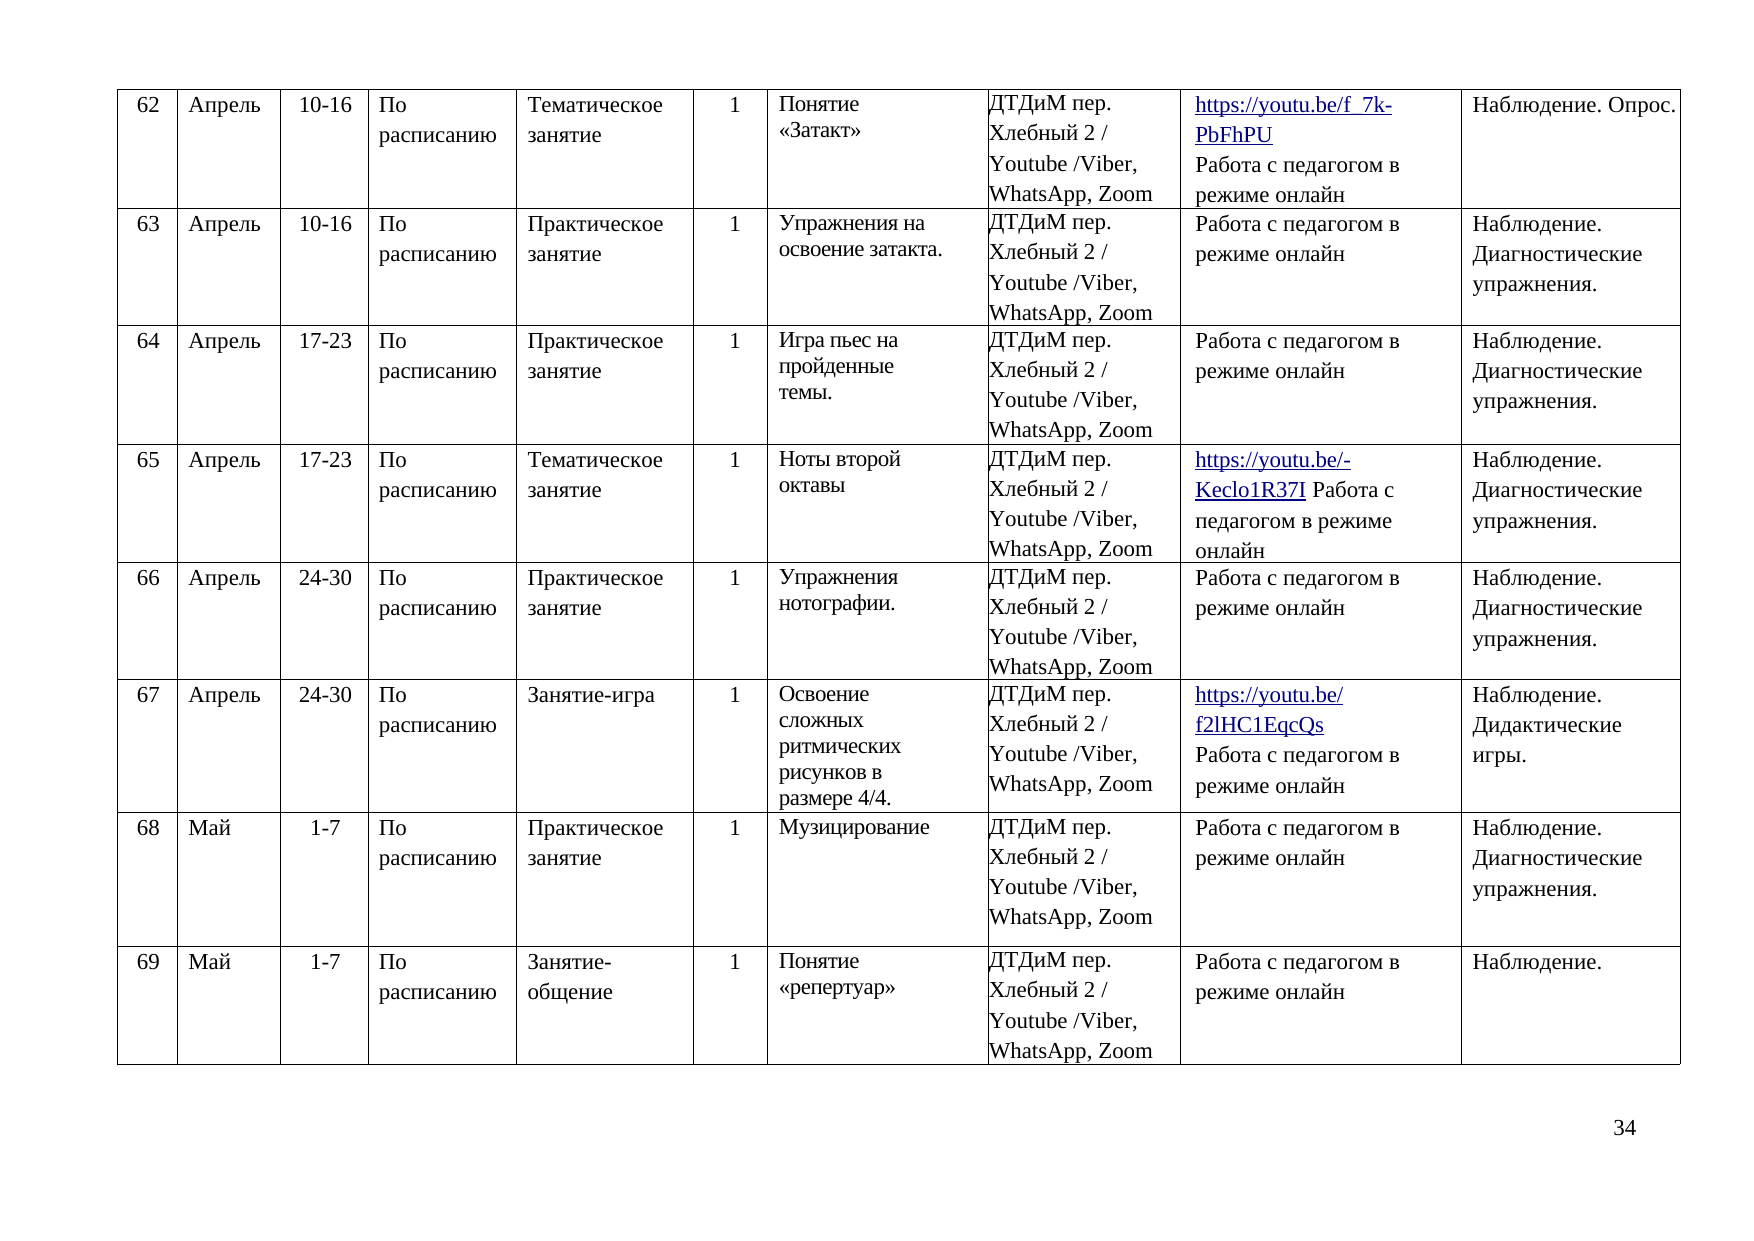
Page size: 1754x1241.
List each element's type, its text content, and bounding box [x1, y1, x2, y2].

table_cell 10-16 [281, 90, 368, 208]
table_cell Апрель [178, 563, 280, 679]
table_cell 62 [118, 90, 177, 208]
table_cell Наблюдение. Диагностические упражнения. [1462, 209, 1680, 325]
table_cell 24-30 [281, 563, 368, 679]
table_cell Апрель [178, 445, 280, 562]
table_cell 67 [118, 680, 177, 812]
table_cell Практическое занятие [517, 209, 693, 325]
table_cell 1-7 [281, 813, 368, 946]
table_cell Наблюдение. Опрос. [1462, 90, 1680, 208]
table_cell Наблюдение. Диагностические упражнения. [1462, 326, 1680, 444]
table_cell По расписанию [369, 445, 516, 562]
table_cell 65 [118, 445, 177, 562]
table_cell Наблюдение. Дидактические игры. [1462, 680, 1680, 812]
table_cell Тематическое занятие [517, 90, 693, 208]
table_cell Апрель [178, 90, 280, 208]
table_cell 1-7 [281, 947, 368, 1063]
table_cell Апрель [178, 209, 280, 325]
table_cell Работа с педагогом в режиме онлайн [1181, 326, 1461, 444]
table_cell 24-30 [281, 680, 368, 812]
table_cell Май [178, 947, 280, 1063]
table_cell Игра пьес на пройденные темы. [768, 326, 988, 444]
table_cell 1 [694, 947, 767, 1063]
table_cell 1 [694, 326, 767, 444]
table_cell 69 [118, 947, 177, 1063]
table_cell Упражнения на освоение затакта. [768, 209, 988, 325]
table_cell По расписанию [369, 563, 516, 679]
table_cell 1 [694, 680, 767, 812]
table_cell Апрель [178, 680, 280, 812]
table_cell 17-23 [281, 326, 368, 444]
table_cell 1 [694, 813, 767, 946]
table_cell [989, 90, 1180, 208]
table_cell Ноты второй октавы [768, 445, 988, 562]
table_cell ДТДиМ пер. Хлебный 2 / Youtube /Viber, WhatsApp, Zoom [989, 326, 1180, 444]
table_cell Практическое занятие [517, 563, 693, 679]
table_cell По расписанию [369, 209, 516, 325]
table_cell Тематическое занятие [517, 445, 693, 562]
table_cell ДТДиМ пер. Хлебный 2 / Youtube /Viber, WhatsApp, Zoom [989, 813, 1180, 946]
table_cell Работа с педагогом в режиме онлайн [1181, 209, 1461, 325]
table_cell Освоение сложных ритмических рисунков в размере 4/4. [768, 680, 988, 812]
table_cell Понятие «репертуар» [768, 947, 988, 1063]
table_cell Занятие-игра [517, 680, 693, 812]
table_cell Практическое занятие [517, 326, 693, 444]
table_cell 1 [694, 209, 767, 325]
table_cell 1 [694, 90, 767, 208]
table_cell https://youtu.be/f_7k-PbFhPU Работа с педагогом в режиме онлайн мессенджеры Viber, WhatsApp,Zoom [1181, 90, 1461, 208]
table_cell Работа с педагогом в режиме онлайн [1181, 813, 1461, 946]
table_cell 10-16 [281, 209, 368, 325]
table_cell Музицирование [768, 813, 988, 946]
table_cell Май [178, 813, 280, 946]
table_cell Наблюдение. Диагностические упражнения. [1462, 813, 1680, 946]
table_cell ДТДиМ пер. Хлебный 2 / Youtube /Viber, WhatsApp, Zoom [989, 445, 1180, 562]
table_cell Работа с педагогом в режиме онлайн [1181, 563, 1461, 679]
table_cell 63 [118, 209, 177, 325]
table_cell По расписанию [369, 947, 516, 1063]
table_cell ДТДиМ пер. Хлебный 2 / Youtube /Viber, WhatsApp, Zoom [989, 563, 1180, 679]
table_cell По расписанию [369, 680, 516, 812]
table_cell 1 [694, 445, 767, 562]
table_cell 68 [118, 813, 177, 946]
table_cell Наблюдение. Диагностические упражнения. [1462, 445, 1680, 562]
table_cell https://youtu.be/f2lHC1EqcQs Работа с педагогом в режиме онлайн [1181, 680, 1461, 812]
table_cell По расписанию [369, 90, 516, 208]
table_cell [1181, 947, 1461, 1063]
table_cell Практическое занятие [517, 813, 693, 946]
table_cell 64 [118, 326, 177, 444]
table_cell Наблюдение. [1462, 947, 1680, 1063]
table_cell Апрель [178, 326, 280, 444]
table_cell ДТДиМ пер. Хлебный 2 / Youtube /Viber, WhatsApp, Zoom [989, 680, 1180, 812]
table_cell По расписанию [369, 326, 516, 444]
table_cell https://youtu.be/-Keclo1R37I Работа с педагогом в режиме онлайн [1181, 445, 1461, 562]
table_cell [989, 947, 1180, 1063]
table_cell Упражнения нотографии. [768, 563, 988, 679]
table_cell ДТДиМ пер. Хлебный 2 / Youtube /Viber, WhatsApp, Zoom [989, 209, 1180, 325]
table_cell 1 [694, 563, 767, 679]
table_cell 17-23 [281, 445, 368, 562]
table_cell Понятие «Затакт» [768, 90, 988, 208]
table_cell Наблюдение. Диагностические упражнения. [1462, 563, 1680, 679]
table_cell Занятие-общение [517, 947, 693, 1063]
table_cell 66 [118, 563, 177, 679]
table_cell По расписанию [369, 813, 516, 946]
